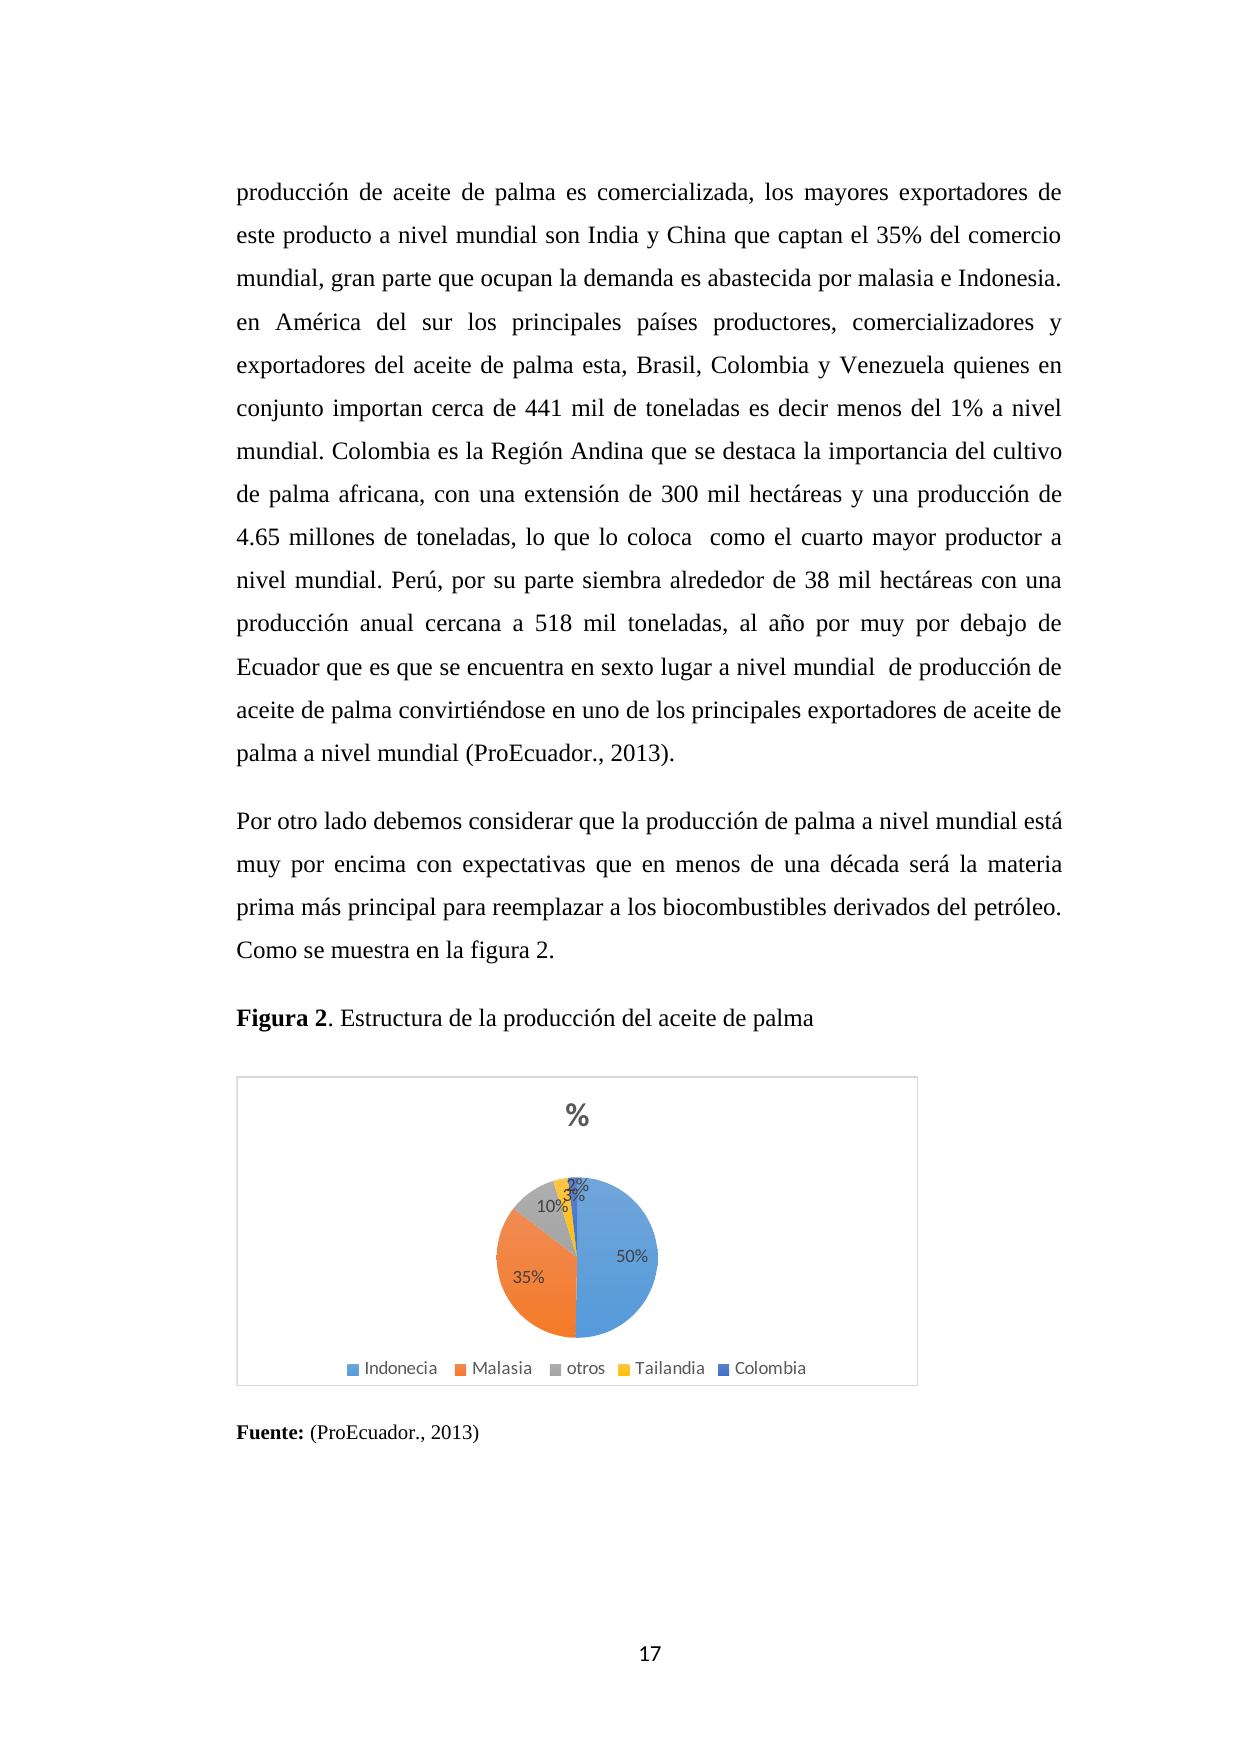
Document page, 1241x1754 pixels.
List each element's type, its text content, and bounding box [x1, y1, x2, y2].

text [236, 177, 1063, 767]
text Por otro lado debemos considerar que la producción de palma a nivel mundial está muy por encima con expectativas que en menos de una década será la materia prima más principal para reemplazar a los biocombustibles derivados del petróleo. Como se muestra en la figura 2. [236, 806, 1063, 964]
text Fuente: (ProEcuador., 2013) [236, 1420, 1063, 1444]
text Figura 2. Estructura de la producción del aceite de palma [236, 1003, 1063, 1032]
